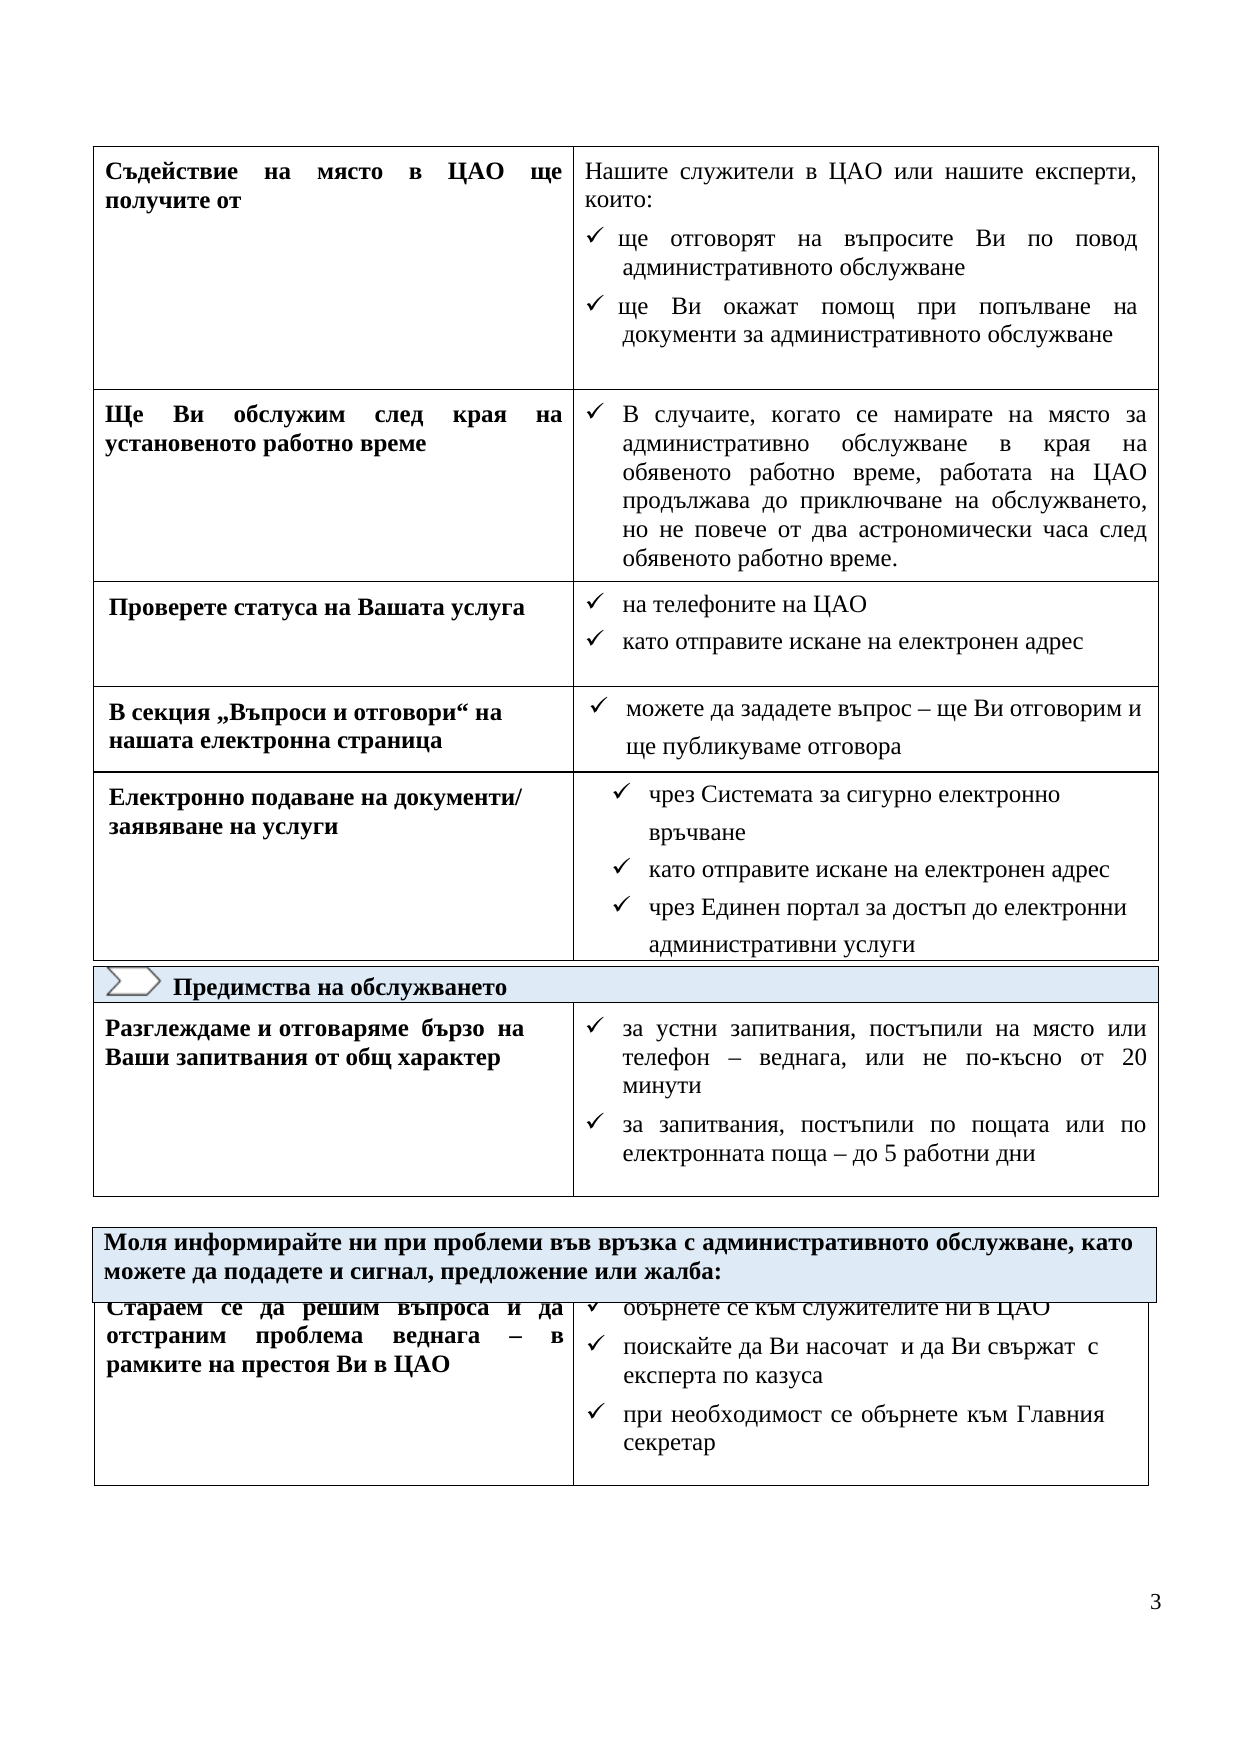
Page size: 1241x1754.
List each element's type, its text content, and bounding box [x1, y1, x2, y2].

table_cell на телефоните на ЦАО като отправите искане на електронен адрес [574, 582, 1158, 686]
table_cell за устни запитвания, постъпили на място или телефон – веднага, или не по-късно от 20 минути за запитвания, постъпили по пощата или по електронната поща – до 5 работни дни [574, 1003, 1158, 1196]
table_cell Проверете статуса на Вашата услуга [94, 582, 573, 686]
table_cell Нашите служители в ЦАО или нашите експерти, които: ще отговорят на въпросите Ви по повод административното обслужване ще Ви окажат помощ при попълване на документи за административното обслужване [574, 147, 1158, 389]
table_cell чрез Системата за сигурно електронно връчване като отправите искане на електронен адрес чрез Единен портал за достъп до електронни административни услуги [574, 773, 1158, 960]
table_cell Разглеждаме и отговаряме бързо на Ваши запитвания от общ характер [94, 1003, 573, 1196]
table_cell В секция „Въпроси и отговори“ на нашата електронна страница [94, 687, 573, 771]
table_cell обърнете се към служителите ни в ЦАО поискайте да Ви насочат и да Ви свържат с експерта по казуса при необходимост се обърнете към Главния секретар [574, 1303, 1148, 1485]
table_cell В случаите, когато се намирате на място за административно обслужване в края на обявеното работно време, работата на ЦАО продължава до приключване на обслужването, но не повече от два астрономически часа след обявеното работно време. [574, 390, 1158, 581]
table_cell можете да зададете въпрос – ще Ви отговорим и ще публикуваме отговора [574, 687, 1158, 771]
table_header Предимства на обслужването [94, 967, 1158, 1002]
table_cell Стараем се да решим въпроса и да отстраним проблема веднага – в рамките на престоя Ви в ЦАО [95, 1303, 573, 1485]
table_cell Съдействие на място в ЦАО ще получите от [94, 147, 573, 389]
picture [103, 966, 165, 998]
table_cell Електронно подаване на документи/ заявяване на услуги [94, 773, 573, 960]
table_cell Ще Ви обслужим след края на установеното работно време [94, 390, 573, 581]
